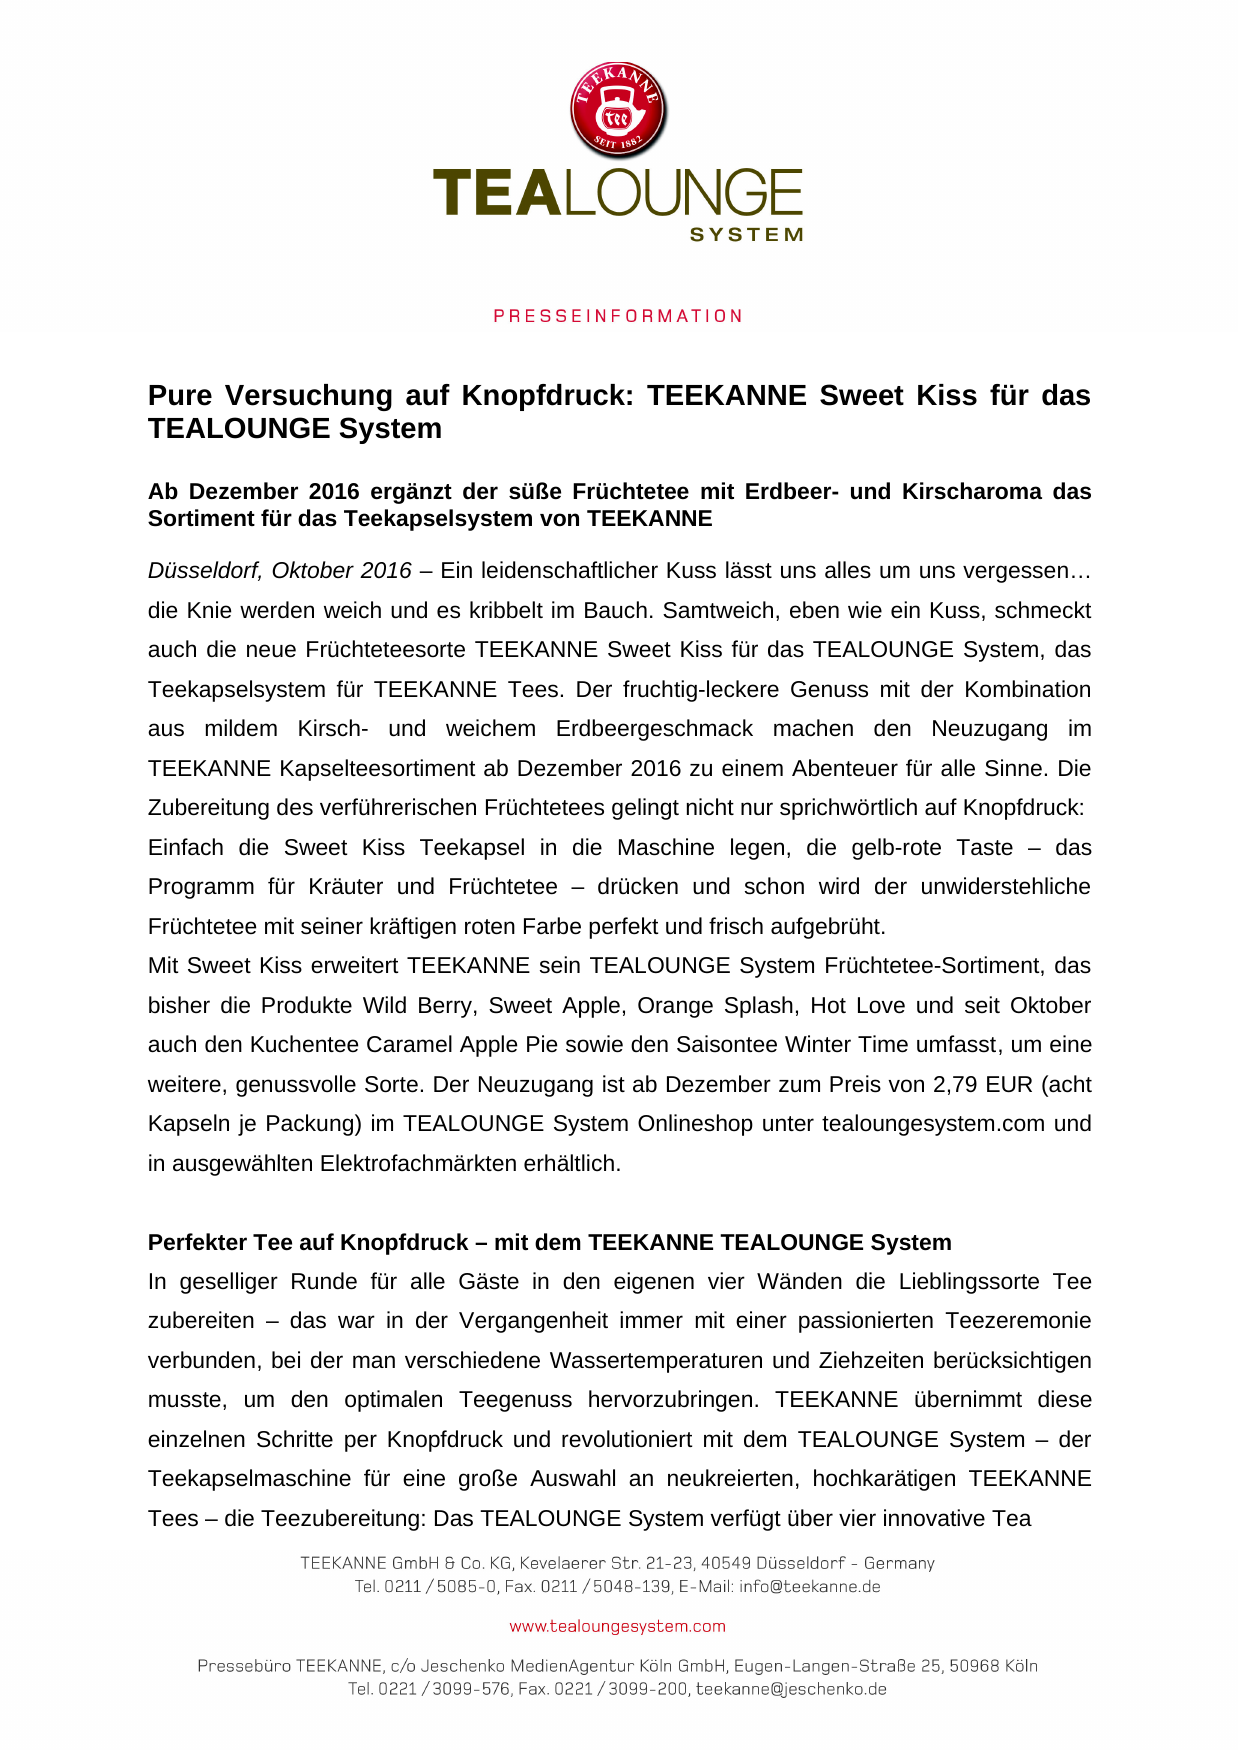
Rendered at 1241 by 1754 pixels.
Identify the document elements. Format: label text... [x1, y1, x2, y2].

picture [0, 0, 1238, 332]
text Ab Dezember 2016 ergänzt der süße Früchtetee mit Erdbeer- und Kirscharoma das Sortiment für das Teekapselsystem von TEEKANNE [148, 478, 1093, 531]
text Einfach die Sweet Kiss Teekapsel in die Maschine legen, die gelb-rote Taste – das Programm für Kräuter und Früchtetee – drücken und schon wird der unwiderstehliche Früchtetee mit seiner kräftigen roten Farbe perfekt und frisch aufgebrüht. [148, 834, 1093, 939]
picture [0, 1550, 1238, 1750]
text Perfekter Tee auf Knopfdruck – mit dem TEEKANNE TEALOUNGE System [148, 1228, 1093, 1255]
text Pure Versuchung auf Knopfdruck: TEEKANNE Sweet Kiss für das TEALOUNGE System [148, 378, 1093, 445]
text In geselliger Runde für alle Gäste in den eigenen vier Wänden die Lieblingssorte Tee zubereiten – das war in der Vergangenheit immer mit einer passionierten Teezeremonie verbunden, bei der man verschiedene Wassertemperaturen und Ziehzeiten berücksichtigen musste, um den optimalen Teegenuss hervorzubringen. TEEKANNE übernimmt diese einzelnen Schritte per Knopfdruck und revolutioniert mit dem TEALOUNGE System – der Teekapselmaschine für eine große Auswahl an neukreierten, hochkarätigen TEEKANNE Tees – die Teezubereitung: Das TEALOUNGE System verfügt über vier innovative Tea [148, 1268, 1093, 1531]
text Düsseldorf, Oktober 2016 – Ein leidenschaftlicher Kuss lässt uns alles um uns vergessen… die Knie werden weich und es kribbelt im Bauch. Samtweich, eben wie ein Kuss, schmeckt auch die neue Früchteteesorte TEEKANNE Sweet Kiss für das TEALOUNGE System, das Teekapselsystem für TEEKANNE Tees. Der fruchtig-leckere Genuss mit der Kombination aus mildem Kirsch- und weichem Erdbeergeschmack machen den Neuzugang im TEEKANNE Kapselteesortiment ab Dezember 2016 zu einem Abenteuer für alle Sinne. Die Zubereitung des verführerischen Früchtetees gelingt nicht nur sprichwörtlich auf Knopfdruck: [148, 557, 1093, 821]
text Mit Sweet Kiss erweitert TEEKANNE sein TEALOUNGE System Früchtetee-Sortiment, das bisher die Produkte Wild Berry, Sweet Apple, Orange Splash, Hot Love und seit Oktober auch den Kuchentee Caramel Apple Pie sowie den Saisontee Winter Time umfasst, um eine weitere, genussvolle Sorte. Der Neuzugang ist ab Dezember zum Preis von 2,79 EUR (acht Kapseln je Packung) im TEALOUNGE System Onlineshop unter tealoungesystem.com und in ausgewählten Elektrofachmärkten erhältlich. [148, 952, 1093, 1176]
